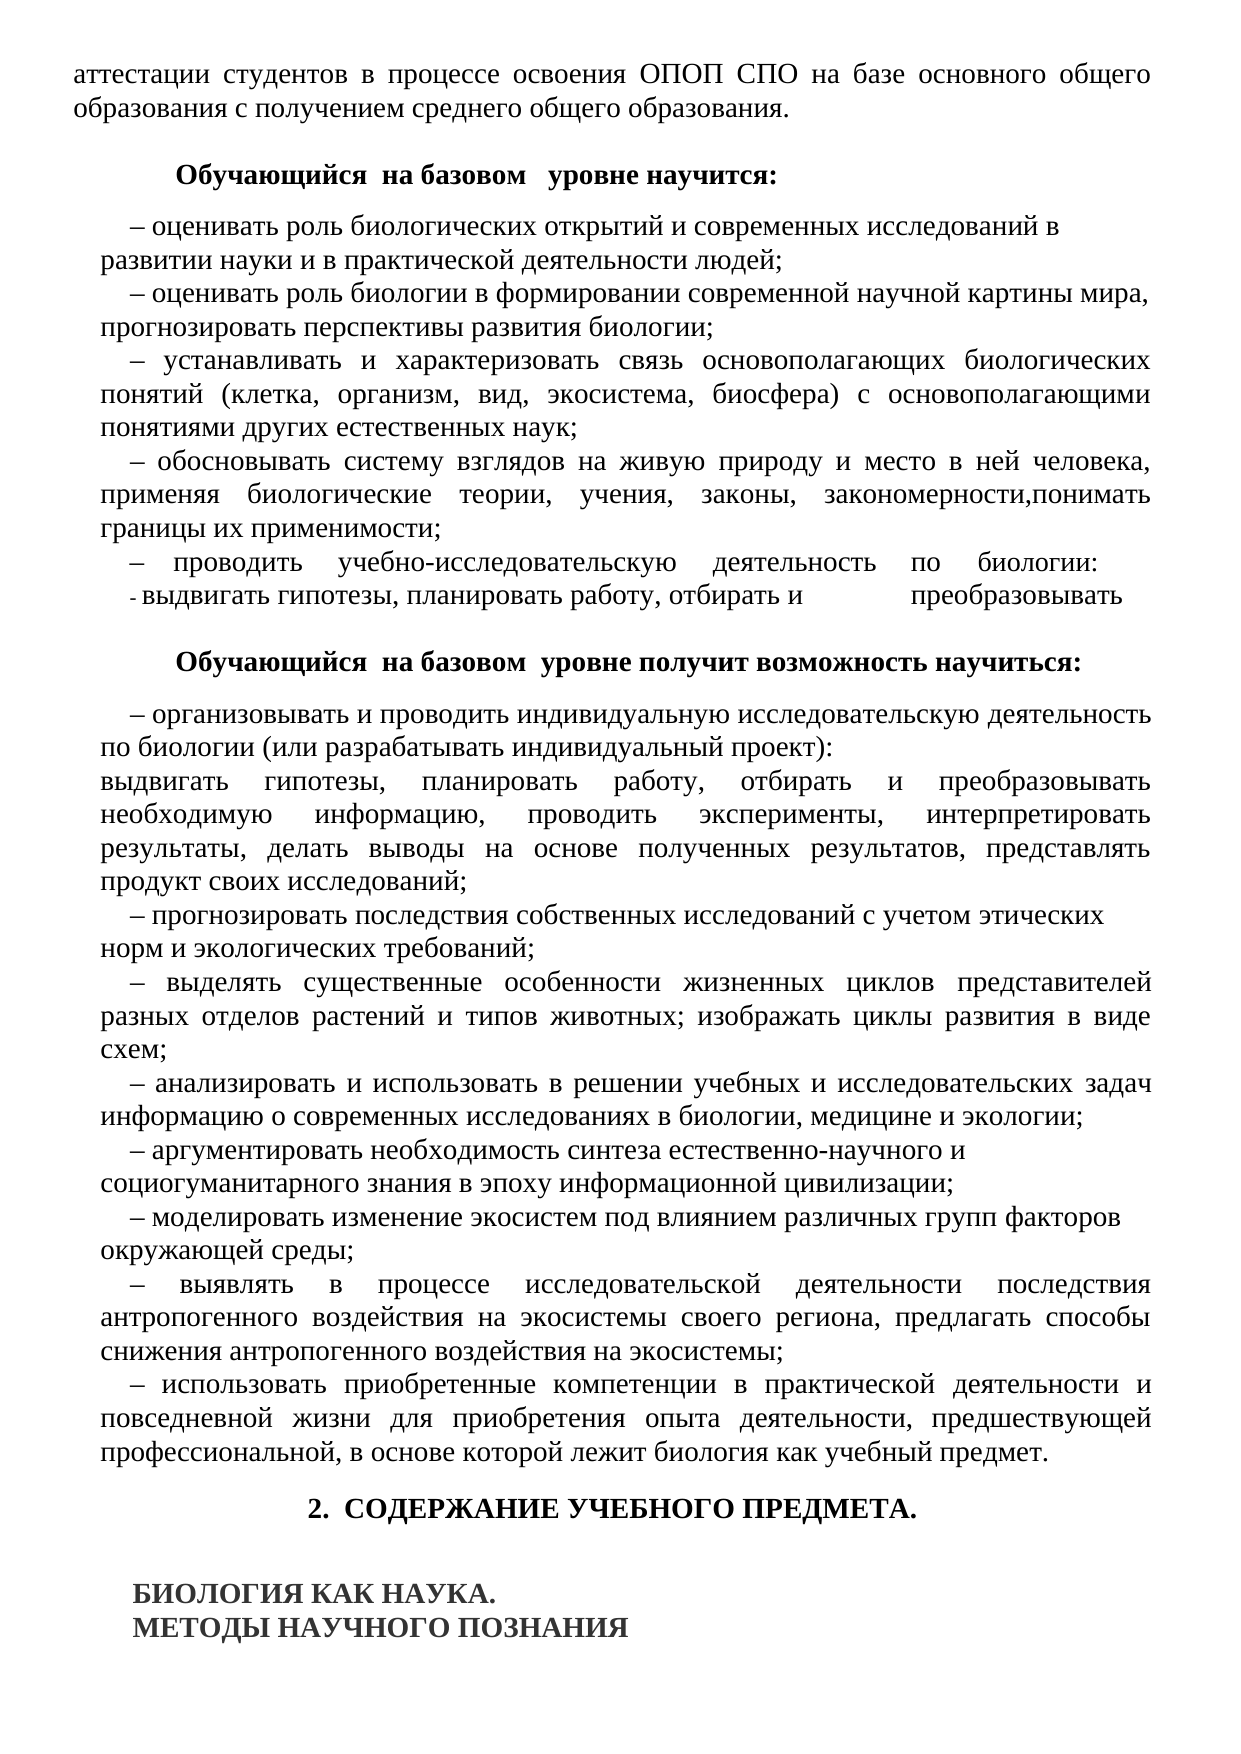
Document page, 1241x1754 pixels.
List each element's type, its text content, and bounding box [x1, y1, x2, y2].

text – аргументировать необходимость синтеза естественно-научного и социогуманитарного знания в эпоху информационной цивилизации; [100, 1132, 1152, 1199]
text Обучающийся на базовом уровне научится: [175, 157, 1152, 191]
text выдвигать гипотезы, планировать работу, отбирать и преобразовывать необходимую информацию, проводить эксперименты, интерпретировать результаты, делать выводы на основе полученных результатов, представлять продукт своих исследований; [100, 763, 1152, 897]
text - выдвигать гипотезы, планировать работу, отбирать и преобразовывать [129, 577, 1152, 611]
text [73, 56, 1152, 123]
text Обучающийся на базовом уровне получит возможность научиться: [175, 644, 1152, 678]
text – обосновывать систему взглядов на живую природу и место в ней человека, применяя биологические теории, учения, законы, закономерности,понимать границы их применимости; [100, 443, 1152, 544]
text – проводить учебно-исследовательскую деятельность по биологии: [129, 544, 1152, 577]
text – устанавливать и характеризовать связь основополагающих биологических понятий (клетка, организм, вид, экосистема, биосфера) с основополагающими понятиями других естественных наук; [100, 342, 1152, 443]
text – выявлять в процессе исследовательской деятельности последствия антропогенного воздействия на экосистемы своего региона, предлагать способы снижения антропогенного воздействия на экосистемы; [100, 1266, 1152, 1367]
text – моделировать изменение экосистем под влиянием различных групп факторов окружающей среды; [100, 1199, 1152, 1266]
text – организовывать и проводить индивидуальную исследовательскую деятельность по биологии (или разрабатывать индивидуальный проект): [100, 696, 1152, 763]
text 2. СОДЕРЖАНИЕ УЧЕБНОГО ПРЕДМЕТА. [73, 1491, 1152, 1551]
text – использовать приобретенные компетенции в практической деятельности и повседневной жизни для приобретения опыта деятельности, предшествующей профессиональной, в основе которой лежит биология как учебный предмет. [100, 1367, 1152, 1467]
text – оценивать роль биологии в формировании современной научной картины мира, прогнозировать перспективы развития биологии; [100, 275, 1152, 342]
text – оценивать роль биологических открытий и современных исследований в развитии науки и в практической деятельности людей; [100, 208, 1152, 275]
text – прогнозировать последствия собственных исследований с учетом этических норм и экологических требований; [100, 897, 1152, 964]
text БИОЛОГИЯ КАК НАУКА. МЕТОДЫ НАУЧНОГО ПОЗНАНИЯ [132, 1576, 1152, 1643]
text – анализировать и использовать в решении учебных и исследовательских задач информацию о современных исследованиях в биологии, медицине и экологии; [100, 1065, 1152, 1132]
text – выделять существенные особенности жизненных циклов представителей разных отделов растений и типов животных; изображать циклы развития в виде схем; [100, 964, 1152, 1065]
